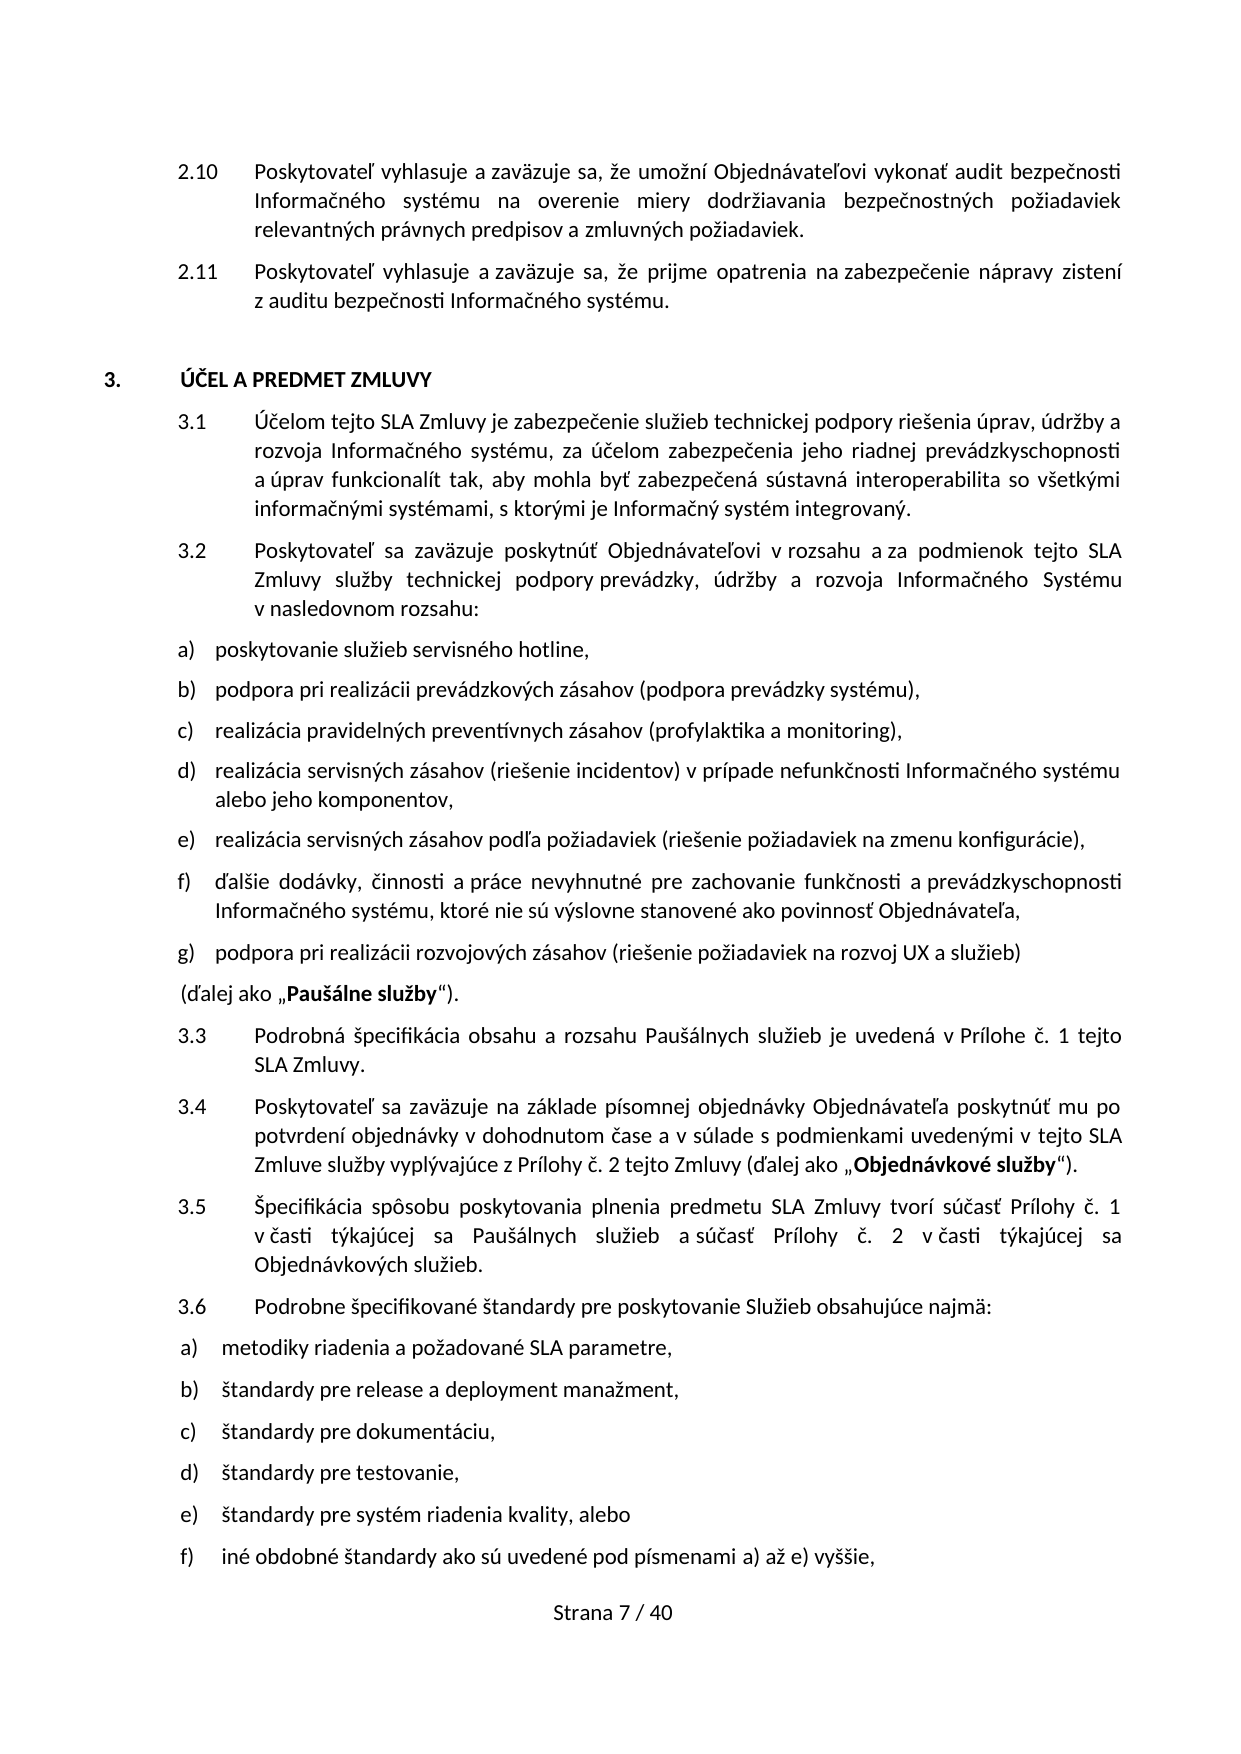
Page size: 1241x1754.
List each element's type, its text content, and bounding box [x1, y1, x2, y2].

list realizácia servisných zásahov (riešenie incidentov) v prípade nefunkčnosti Informačného systému alebo jeho komponentov, [177, 757, 1122, 813]
list podpora pri realizácii rozvojových zásahov (riešenie požiadaviek na rozvoj UX a služieb) [177, 937, 1122, 966]
list podpora pri realizácii prevádzkových zásahov (podpora prevádzky systému), [177, 676, 1122, 704]
list štandardy pre dokumentáciu, [180, 1416, 1122, 1445]
list (ďalej ako „Paušálne služby“). [180, 978, 1122, 1007]
text Podrobná špecifikácia obsahu a rozsahu Paušálnych služieb je uvedená v Prílohe č. 1 tejto SLA Zmluvy. [177, 1020, 1122, 1078]
text Účelom tejto SLA Zmluvy je zabezpečenie služieb technickej podpory riešenia úprav, údržby a rozvoja Informačného systému, za účelom zabezpečenia jeho riadnej prevádzkyschopnosti a úprav funkcionalít tak, aby mohla byť zabezpečená sústavná interoperabilita so všetkými informačnými systémami, s ktorými je Informačný systém integrovaný. [177, 406, 1122, 523]
text Poskytovateľ vyhlasuje a zaväzuje sa, že umožní Objednávateľovi vykonať audit bezpečnosti Informačného systému na overenie miery dodržiavania bezpečnostných požiadaviek relevantných právnych predpisov a zmluvných požiadaviek. [177, 156, 1122, 243]
text Poskytovateľ sa zaväzuje na základe písomnej objednávky Objednávateľa poskytnúť mu po potvrdení objednávky v dohodnutom čase a v súlade s podmienkami uvedenými v tejto SLA Zmluve služby vyplývajúce z Prílohy č. 2 tejto Zmluvy (ďalej ako „Objednávkové služby“). [177, 1091, 1122, 1178]
text Podrobne špecifikované štandardy pre poskytovanie Služieb obsahujúce najmä: [177, 1291, 1122, 1320]
list štandardy pre testovanie, [180, 1457, 1122, 1487]
list metodiky riadenia a požadované SLA parametre, [180, 1332, 1122, 1362]
list iné obdobné štandardy ako sú uvedené pod písmenami a) až e) vyššie, [180, 1541, 1122, 1570]
text Poskytovateľ vyhlasuje a zaväzuje sa, že prijme opatrenia na zabezpečenie nápravy zistení z auditu bezpečnosti Informačného systému. [177, 256, 1122, 314]
list štandardy pre systém riadenia kvality, alebo [180, 1499, 1122, 1528]
text Špecifikácia spôsobu poskytovania plnenia predmetu SLA Zmluvy tvorí súčasť Prílohy č. 1 v časti týkajúcej sa Paušálnych služieb a súčasť Prílohy č. 2 v časti týkajúcej sa Objednávkových služieb. [177, 1191, 1122, 1278]
list štandardy pre release a deployment manažment, [180, 1374, 1122, 1403]
text Poskytovateľ sa zaväzuje poskytnúť Objednávateľovi v rozsahu a za podmienok tejto SLA Zmluvy služby technickej podpory prevádzky, údržby a rozvoja Informačného Systému v nasledovnom rozsahu: [177, 535, 1122, 623]
list poskytovanie služieb servisného hotline, [177, 635, 1122, 663]
list ďalšie dodávky, činnosti a práce nevyhnutné pre zachovanie funkčnosti a prevádzkyschopnosti Informačného systému, ktoré nie sú výslovne stanovené ako povinnosť Objednávateľa, [177, 866, 1122, 924]
list realizácia pravidelných preventívnych zásahov (profylaktika a monitoring), [177, 716, 1122, 744]
list realizácia servisných zásahov podľa požiadaviek (riešenie požiadaviek na zmenu konfigurácie), [177, 825, 1122, 853]
text ÚČEL A PREDMET ZMLUVY [103, 364, 1122, 393]
